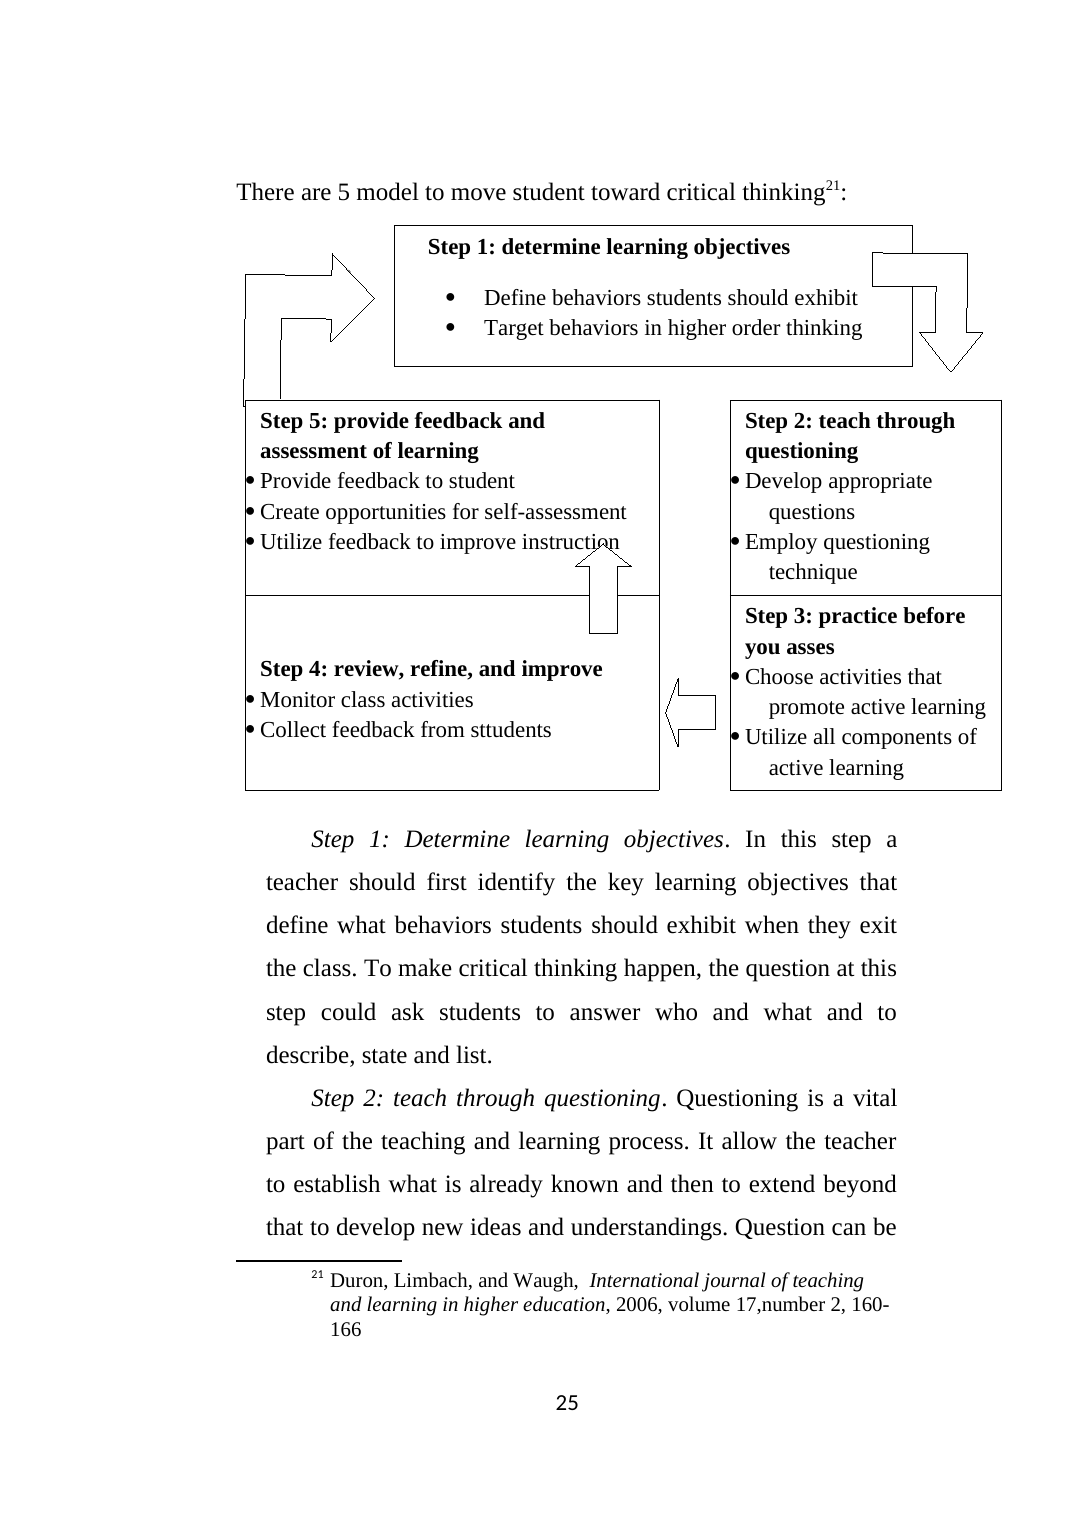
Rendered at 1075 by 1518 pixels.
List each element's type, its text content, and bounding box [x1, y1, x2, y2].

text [266, 1083, 898, 1241]
text Step 1: Determine learning objectives. In this step a teacher should first identify the key learning objectives that define what behaviors students should exhibit when they exit the class. To make critical thinking happen, the question at this step could ask students to answer who and what and to describe, state and list. [266, 824, 898, 1068]
list There are 5 model to move student toward critical thinking: [236, 177, 898, 206]
